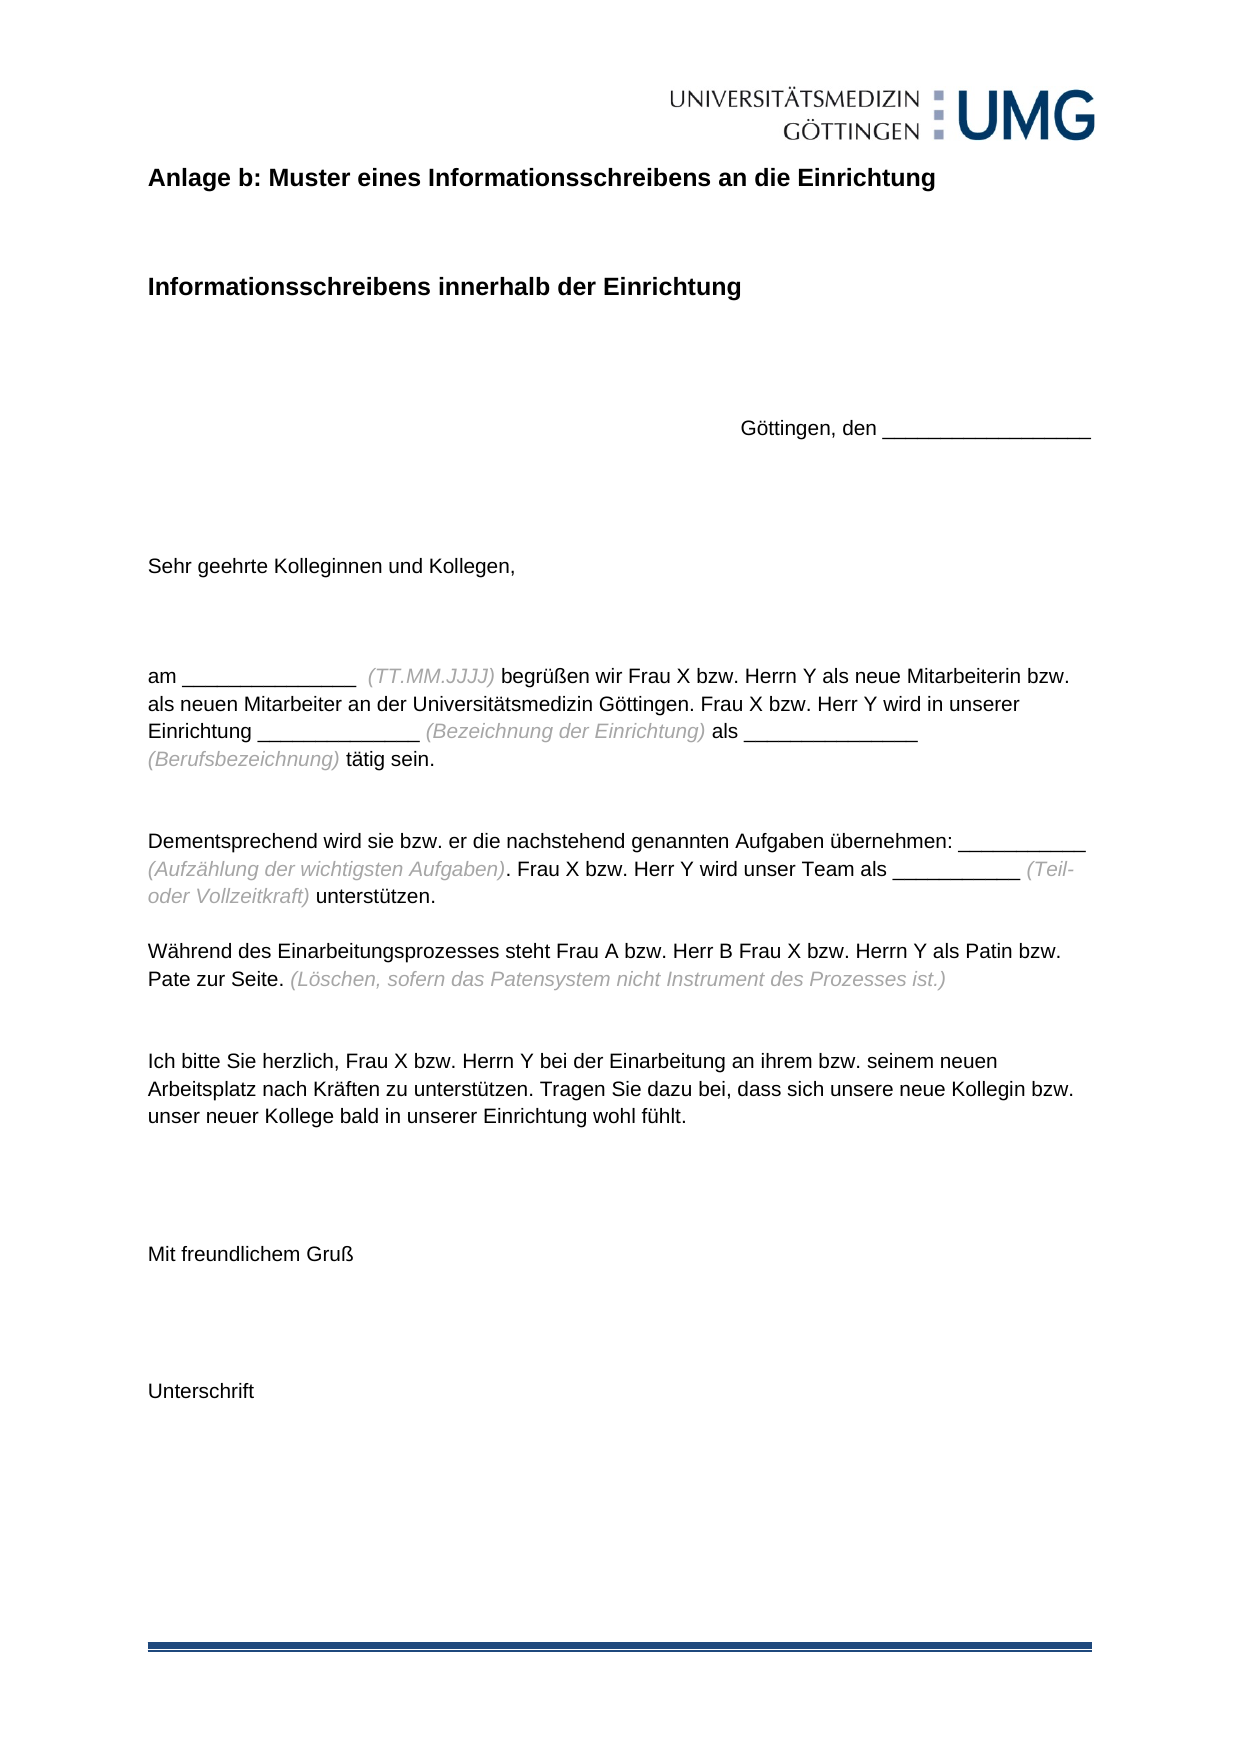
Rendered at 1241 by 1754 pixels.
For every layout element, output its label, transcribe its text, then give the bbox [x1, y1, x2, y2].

text Während des Einarbeitungsprozesses steht Frau A bzw. Herr B Frau X bzw. Herrn Y als Patin bzw. Pate zur Seite. (Löschen, sofern das Patensystem nicht Instrument des Prozesses ist.) [148, 939, 1092, 990]
text am _______________ (TT.MM.JJJJ) begrüßen wir Frau X bzw. Herrn Y als neue Mitarbeiterin bzw. als neuen Mitarbeiter an der Universitätsmedizin Göttingen. Frau X bzw. Herr Y wird in unserer Einrichtung ______________ (Bezeichnung der Einrichtung) als _______________ (Berufsbezeichnung) tätig sein. [148, 664, 1092, 770]
text Informationsschreibens innerhalb der Einrichtung [148, 272, 1092, 300]
picture [669, 86, 1095, 140]
text Dementsprechend wird sie bzw. er die nachstehend genannten Aufgaben übernehmen: ___________ (Aufzählung der wichtigsten Aufgaben). Frau X bzw. Herr Y wird unser Team als ___________ (Teil- oder Vollzeitkraft) unterstützen. [148, 829, 1092, 908]
text Unterschrift [148, 1379, 1092, 1403]
subtitle Anlage b: Muster eines Informationsschreibens an die Einrichtung [148, 163, 1092, 191]
text Ich bitte Sie herzlich, Frau X bzw. Herrn Y bei der Einarbeitung an ihrem bzw. seinem neuen Arbeitsplatz nach Kräften zu unterstützen. Tragen Sie dazu bei, dass sich unsere neue Kollegin bzw. unser neuer Kollege bald in unserer Einrichtung wohl fühlt. [148, 1049, 1092, 1128]
text Mit freundlichem Gruß [148, 1241, 1092, 1265]
text Sehr geehrte Kolleginnen und Kollegen, [148, 554, 1092, 578]
text Göttingen, den __________________ [148, 416, 1092, 440]
